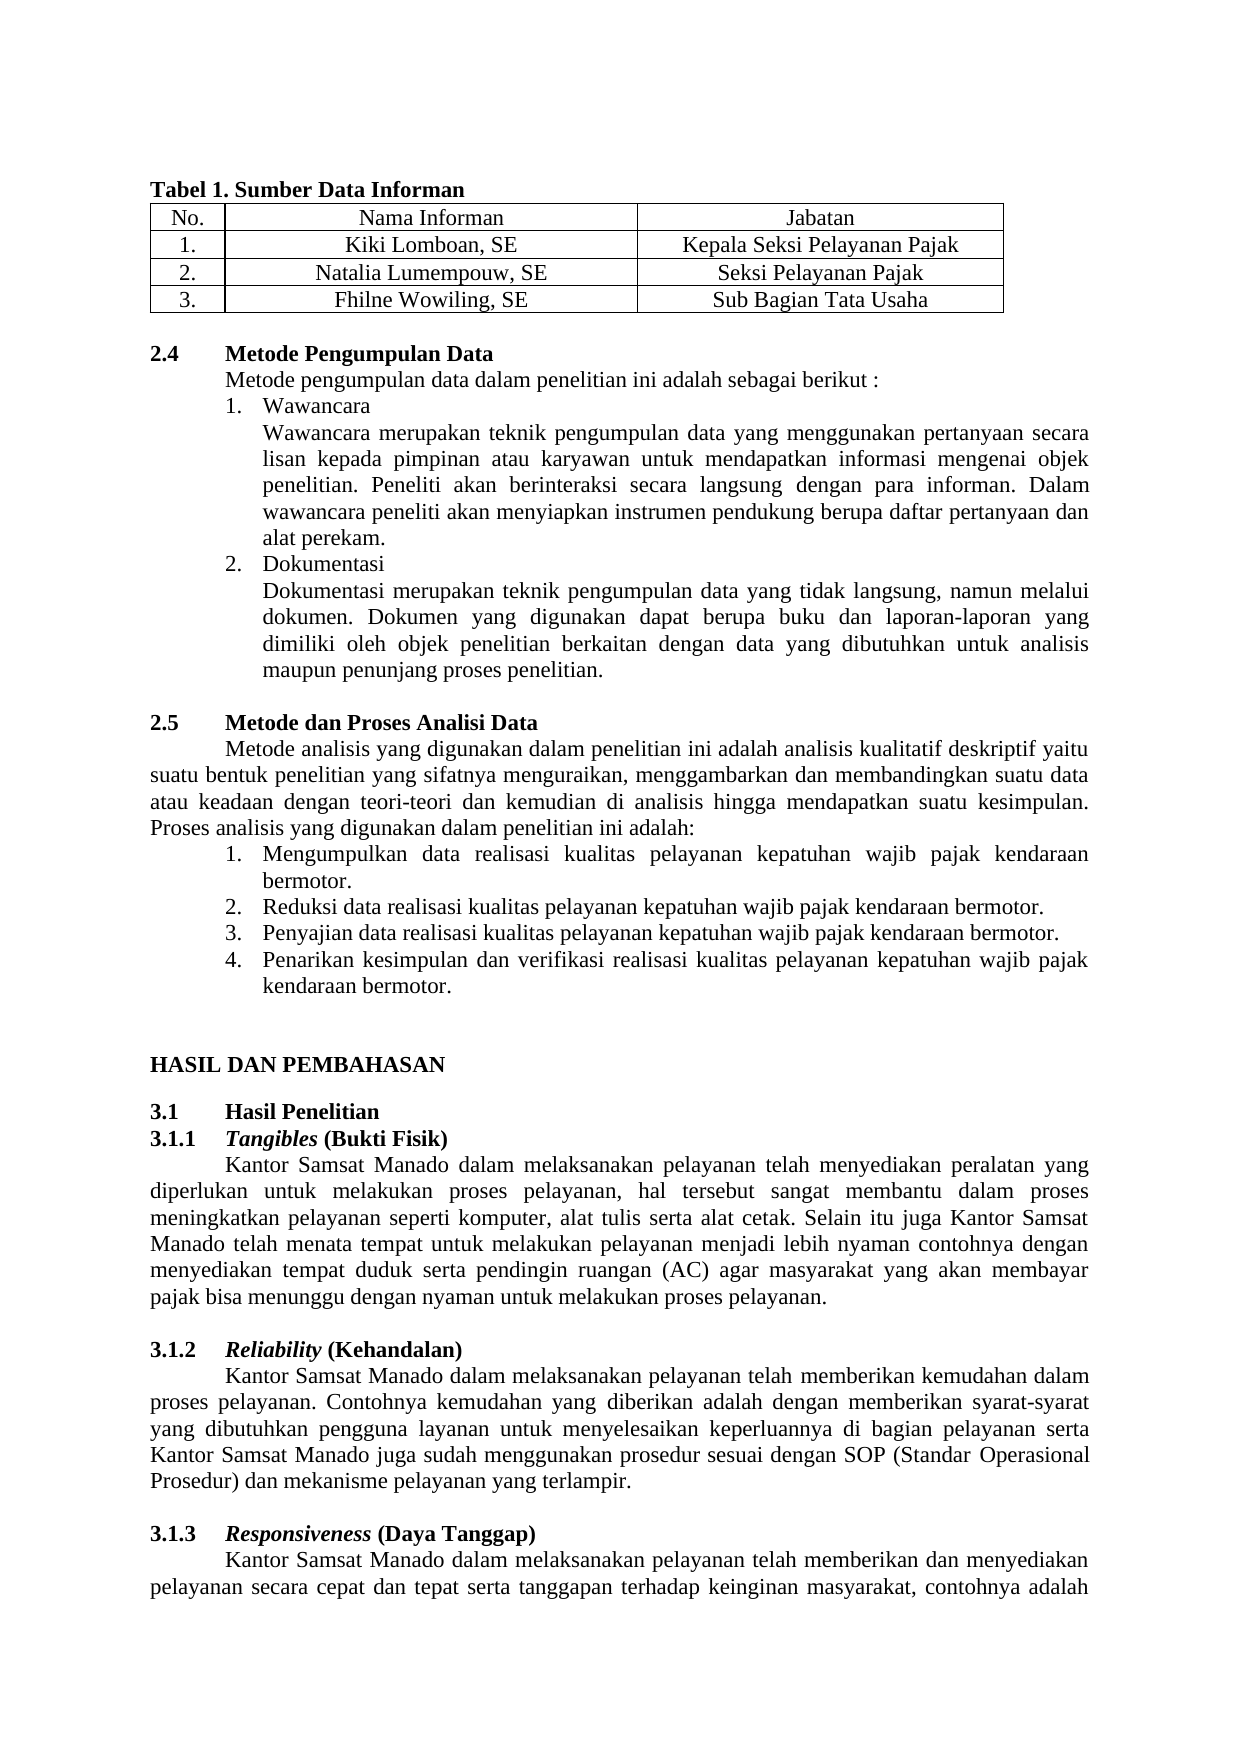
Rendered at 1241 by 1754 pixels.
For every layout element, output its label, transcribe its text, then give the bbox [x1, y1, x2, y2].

table_cell Seksi Pelayanan Pajak [638, 259, 1003, 285]
list Wawancara [225, 392, 1090, 419]
table_cell 3. [151, 286, 224, 312]
table_cell Fhilne Wowiling, SE [226, 286, 637, 312]
list Responsiveness (Daya Tanggap) [150, 1520, 1090, 1546]
table_cell Kiki Lomboan, SE [226, 231, 637, 257]
list Hasil Penelitian [150, 1098, 1090, 1125]
table_cell 2. [151, 259, 224, 285]
list Dokumentasi [225, 551, 1090, 577]
table_header Nama Informan [226, 204, 637, 230]
list Mengumpulkan data realisasi kualitas pelayanan kepatuhan wajib pajak kendaraan bermotor. [225, 840, 1090, 893]
list Penarikan kesimpulan dan verifikasi realisasi kualitas pelayanan kepatuhan wajib pajak kendaraan bermotor. [225, 946, 1090, 998]
list Metode Pengumpulan Data [150, 340, 1090, 366]
text Dokumentasi merupakan teknik pengumpulan data yang tidak langsung, namun melalui dokumen. Dokumen yang digunakan dapat berupa buku dan laporan-laporan yang dimiliki oleh objek penelitian berkaitan dengan data yang dibutuhkan untuk analisis maupun penunjang proses penelitian. [262, 577, 1090, 682]
list Penyajian data realisasi kualitas pelayanan kepatuhan wajib pajak kendaraan bermotor. [225, 919, 1090, 946]
table_cell Sub Bagian Tata Usaha [638, 286, 1003, 312]
list Metode dan Proses Analisi Data [150, 709, 1090, 735]
table_cell Natalia Lumempouw, SE [226, 259, 637, 285]
table_cell 1. [151, 231, 224, 257]
text Metode analisis yang digunakan dalam penelitian ini adalah analisis kualitatif deskriptif yaitu suatu bentuk penelitian yang sifatnya menguraikan, menggambarkan dan membandingkan suatu data atau keadaan dengan teori-teori dan kemudian di analisis hingga mendapatkan suatu kesimpulan. Proses analisis yang digunakan dalam penelitian ini adalah: [150, 735, 1090, 840]
text Kantor Samsat Manado dalam melaksanakan pelayanan telah memberikan kemudahan dalam proses pelayanan. Contohnya kemudahan yang diberikan adalah dengan memberikan syarat-syarat yang dibutuhkan pengguna layanan untuk menyelesaikan keperluannya di bagian pelayanan serta Kantor Samsat Manado juga sudah menggunakan prosedur sesuai dengan SOP (Standar Operasional Prosedur) dan mekanisme pelayanan yang terlampir. [150, 1362, 1090, 1494]
list Reduksi data realisasi kualitas pelayanan kepatuhan wajib pajak kendaraan bermotor. [225, 893, 1090, 919]
text Kantor Samsat Manado dalam melaksanakan pelayanan telah menyediakan peralatan yang diperlukan untuk melakukan proses pelayanan, hal tersebut sangat membantu dalam proses meningkatkan pelayanan seperti komputer, alat tulis serta alat cetak. Selain itu juga Kantor Samsat Manado telah menata tempat untuk melakukan pelayanan menjadi lebih nyaman contohnya dengan menyediakan tempat duduk serta pendingin ruangan (AC) agar masyarakat yang akan membayar pajak bisa menunggu dengan nyaman untuk melakukan proses pelayanan. [150, 1151, 1090, 1309]
text Wawancara merupakan teknik pengumpulan data yang menggunakan pertanyaan secara lisan kepada pimpinan atau karyawan untuk mendapatkan informasi mengenai objek penelitian. Peneliti akan berinteraksi secara langsung dengan para informan. Dalam wawancara peneliti akan menyiapkan instrumen pendukung berupa daftar pertanyaan dan alat perekam. [262, 419, 1090, 551]
text HASIL DAN PEMBAHASAN [150, 1051, 1090, 1078]
list Tangibles (Bukti Fisik) [150, 1125, 1090, 1151]
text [150, 1546, 1090, 1599]
list Reliability (Kehandalan) [150, 1336, 1090, 1362]
table_header Jabatan [638, 204, 1003, 230]
table_header No. [151, 204, 224, 230]
list Metode pengumpulan data dalam penelitian ini adalah sebagai berikut : [225, 366, 1090, 392]
list Tabel 1. Sumber Data Informan [150, 176, 1090, 203]
table_cell Kepala Seksi Pelayanan Pajak [638, 231, 1003, 257]
